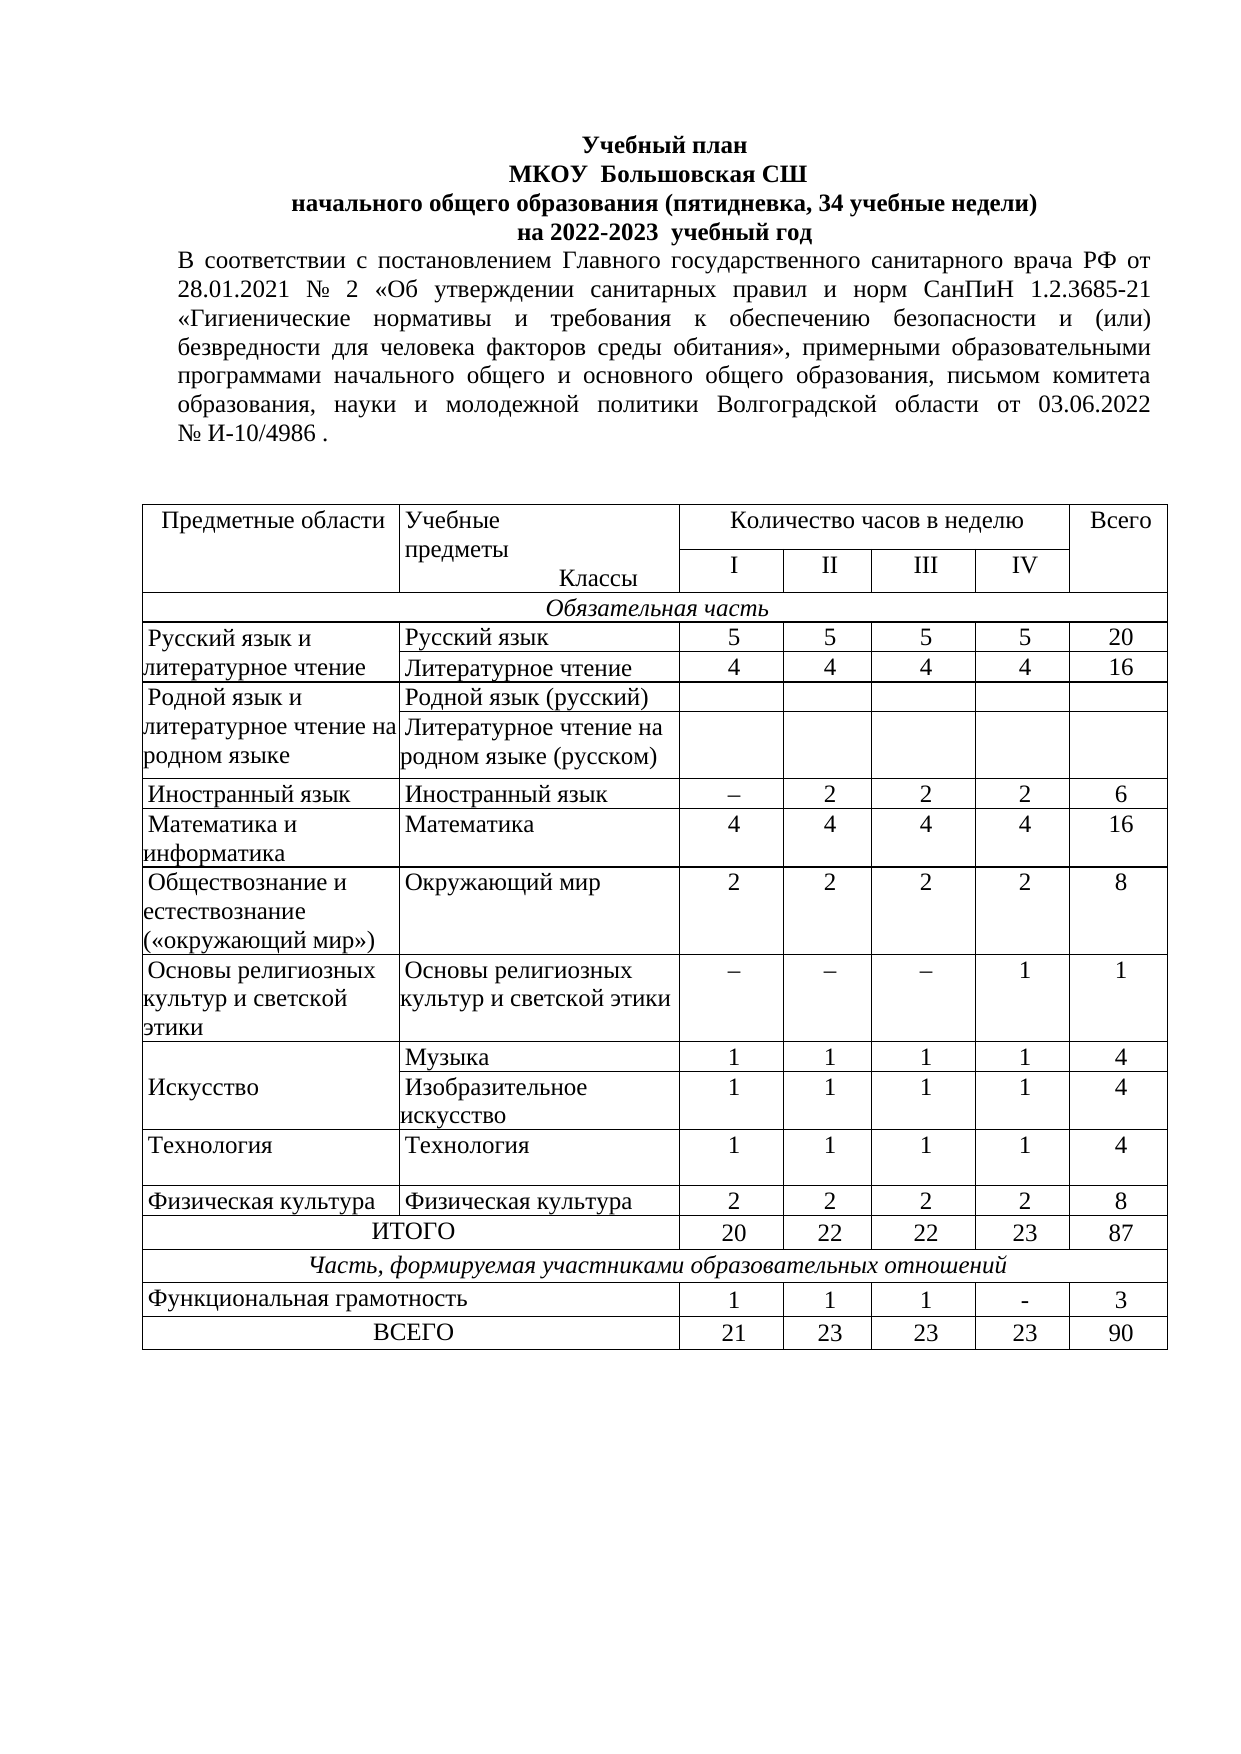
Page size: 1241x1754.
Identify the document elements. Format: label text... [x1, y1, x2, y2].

table_cell Математика и информатика [143, 809, 399, 866]
table_cell 1 [680, 1130, 783, 1185]
table_header Всего [1070, 505, 1167, 592]
table_cell Технология [143, 1130, 399, 1185]
table_cell Литературное чтение [400, 652, 679, 681]
table_cell 6 [1070, 779, 1167, 808]
table_cell [680, 683, 783, 711]
table_cell – [784, 955, 871, 1041]
table_cell Иностранный язык [143, 779, 399, 808]
table_cell Технология [400, 1130, 679, 1185]
table_cell 1 [872, 1042, 975, 1071]
table_cell 1 [872, 1283, 975, 1316]
text на 2022-2023 учебный год [177, 217, 1152, 246]
table_cell Окружающий мир [400, 868, 679, 954]
table_cell 5 [784, 623, 871, 651]
table_header Предметные области [143, 505, 399, 592]
table_cell 16 [1070, 809, 1167, 866]
table_cell 22 [784, 1216, 871, 1249]
table_cell Основы религиозных культур и светской этики [400, 955, 679, 1041]
table_cell Физическая культура [143, 1186, 399, 1215]
table_cell Физическая культура [400, 1186, 679, 1215]
table_cell 1 [976, 1072, 1069, 1129]
table_cell – [872, 955, 975, 1041]
table_cell 1 [872, 1072, 975, 1129]
table_cell 1 [784, 1042, 871, 1071]
table_cell [872, 683, 975, 711]
table_cell [1070, 683, 1167, 711]
text МКОУ Большовская СШ [177, 159, 1152, 188]
table_cell – [680, 955, 783, 1041]
table_cell 4 [784, 652, 871, 681]
table_cell III [872, 550, 975, 592]
table_cell 1 [1070, 955, 1167, 1041]
table_cell Математика [400, 809, 679, 866]
table_cell 20 [1070, 623, 1167, 651]
table_cell Искусство [143, 1042, 399, 1129]
table_cell 90 [1070, 1317, 1167, 1349]
table_cell 2 [976, 779, 1069, 808]
table_cell 3 [1070, 1283, 1167, 1316]
table_cell 2 [976, 868, 1069, 954]
table_cell 1 [976, 955, 1069, 1041]
text В соответствии с постановлением Главного государственного санитарного врача РФ от 28.01.2021 № 2 «Об утверждении санитарных правил и норм СанПиН 1.2.3685-21 «Гигиенические нормативы и требования к обеспечению безопасности и (или) безвредности для человека факторов среды обитания», примерными образовательными программами начального общего и основного общего образования, письмом комитета образования, науки и молодежной политики Волгоградской области от 03.06.2022 № И-10/4986 . [177, 246, 1152, 447]
table_cell 4 [872, 652, 975, 681]
table_header Учебные предметы Классы [400, 505, 679, 592]
table_cell 4 [1070, 1130, 1167, 1185]
table_cell [1070, 712, 1167, 778]
table_cell 2 [976, 1186, 1069, 1215]
table_cell 4 [976, 652, 1069, 681]
table_cell Функциональная грамотность [143, 1283, 679, 1316]
table_cell 1 [680, 1072, 783, 1129]
table_cell 21 [680, 1317, 783, 1349]
table_cell 4 [1070, 1072, 1167, 1129]
table_cell 23 [976, 1317, 1069, 1349]
table_cell 5 [872, 623, 975, 651]
text начального общего образования (пятидневка, 34 учебные недели) [177, 188, 1152, 217]
table_cell Родной язык и литературное чтение на родном языке [143, 683, 399, 778]
table_cell 22 [872, 1216, 975, 1249]
table_cell ИТОГО [143, 1216, 679, 1249]
table_cell 23 [784, 1317, 871, 1349]
table_cell Русский язык [400, 623, 679, 651]
table_cell 20 [680, 1216, 783, 1249]
table_cell 1 [976, 1130, 1069, 1185]
table_cell Обязательная часть [143, 593, 1167, 621]
table_cell [976, 712, 1069, 778]
table_cell [784, 712, 871, 778]
table_cell 4 [1070, 1042, 1167, 1071]
table_cell 5 [976, 623, 1069, 651]
table_cell 2 [872, 1186, 975, 1215]
table_cell 2 [784, 1186, 871, 1215]
table_cell Литературное чтение на родном языке (русском) [400, 712, 679, 778]
table_cell Обществознание и естествознание («окружающий мир») [143, 868, 399, 954]
table_cell Музыка [400, 1042, 679, 1071]
table_cell 5 [680, 623, 783, 651]
table_cell Основы религиозных культур и светской этики [143, 955, 399, 1041]
table_cell 16 [1070, 652, 1167, 681]
table_cell – [680, 779, 783, 808]
table_cell Иностранный язык [400, 779, 679, 808]
table_cell 1 [680, 1283, 783, 1316]
table_cell 8 [1070, 1186, 1167, 1215]
table_cell 23 [976, 1216, 1069, 1249]
table_cell [976, 683, 1069, 711]
table_cell 4 [872, 809, 975, 866]
table_cell 2 [784, 779, 871, 808]
table_cell Родной язык (русский) [400, 683, 679, 711]
table_cell 1 [680, 1042, 783, 1071]
table_cell 1 [872, 1130, 975, 1185]
table_cell 23 [872, 1317, 975, 1349]
table_cell Изобразительное искусство [400, 1072, 679, 1129]
table_cell 1 [784, 1130, 871, 1185]
table_cell 87 [1070, 1216, 1167, 1249]
table_cell Часть, формируемая участниками образовательных отношений [143, 1250, 1167, 1282]
table_cell 4 [976, 809, 1069, 866]
table_cell 4 [680, 652, 783, 681]
table_cell 1 [784, 1283, 871, 1316]
table_cell 2 [872, 868, 975, 954]
table_cell [784, 683, 871, 711]
table_cell 4 [784, 809, 871, 866]
table_cell I [680, 550, 783, 592]
table_cell 2 [872, 779, 975, 808]
table_cell [872, 712, 975, 778]
table_header Количество часов в неделю [680, 505, 1069, 549]
table_cell 2 [784, 868, 871, 954]
table_cell 2 [680, 868, 783, 954]
table_cell 4 [680, 809, 783, 866]
table_cell II [784, 550, 871, 592]
text Учебный план [177, 131, 1152, 159]
table_cell Русский язык и литературное чтение [143, 623, 399, 681]
table_cell IV [976, 550, 1069, 592]
table_cell [680, 712, 783, 778]
table_cell 2 [680, 1186, 783, 1215]
table_cell ВСЕГО [143, 1317, 679, 1349]
table_cell 8 [1070, 868, 1167, 954]
table_cell - [976, 1283, 1069, 1316]
table_cell 1 [976, 1042, 1069, 1071]
table_cell 1 [784, 1072, 871, 1129]
